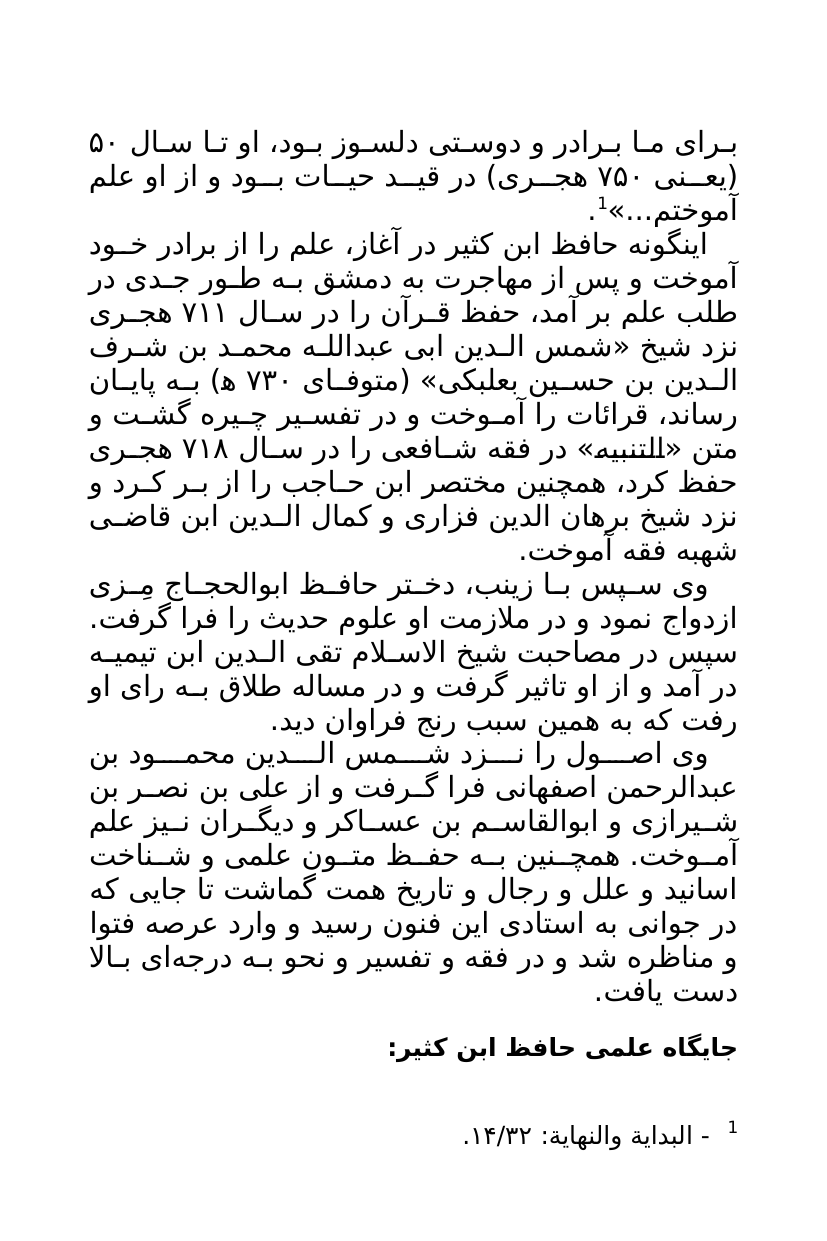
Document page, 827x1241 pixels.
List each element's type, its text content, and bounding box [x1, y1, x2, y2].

text جایگاه علمی حافظ ابن کثیر: [89, 1033, 738, 1063]
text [89, 126, 738, 227]
text وی سپس با زینب، دختر حافظ ابوالحجاج مِزی ازدواج نمود و در ملازمت او علوم حدیث را فرا گرفت. سپس در مصاحبت شیخ الاسلام تقی الدین ابن تیمیه در آمد و از او تاثیر گرفت و در مساله طلاق به رای او رفت که به همین سبب رنج فراوان دید. [89, 567, 738, 737]
text اینگونه حافظ ابن کثیر در آغاز، علم را از برادر خود آموخت و پس از مهاجرت به دمشق به طور جدی در طلب علم بر آمد، حفظ قرآن را در سال ۷۱۱ هجری نزد شیخ «شمس الدین ابی عبدالله محمد بن شرف الدین بن حسین بعلبکی» (متوفای ۷۳۰ ﻫ) به پایان رساند، قرائات را آموخت و در تفسیر چیره گشت و متن «التنبیه» در فقه شافعی را در سال ۷۱۸ هجری حفظ کرد، همچنین مختصر ابن حاجب را از بر کرد و نزد شیخ برهان الدین فزاری و کمال الدین ابن قاضی شهبه فقه آموخت. [89, 227, 738, 567]
text وی اصول را نزد شمس الدین محمود بن عبدالرحمن اصفهانی فرا گرفت و از علی بن نصر بن شیرازی و ابوالقاسم بن عساکر و دیگران نیز علم آموخت. همچنین به حفظ متون علمی و شناخت اسانید و علل و رجال و تاریخ همت گماشت تا جایی که در جوانی به استادی این فنون رسید و وارد عرصه فتوا و مناظره شد و در فقه و تفسیر و نحو به درجه‌ای بالا دست یافت. [89, 737, 738, 1008]
